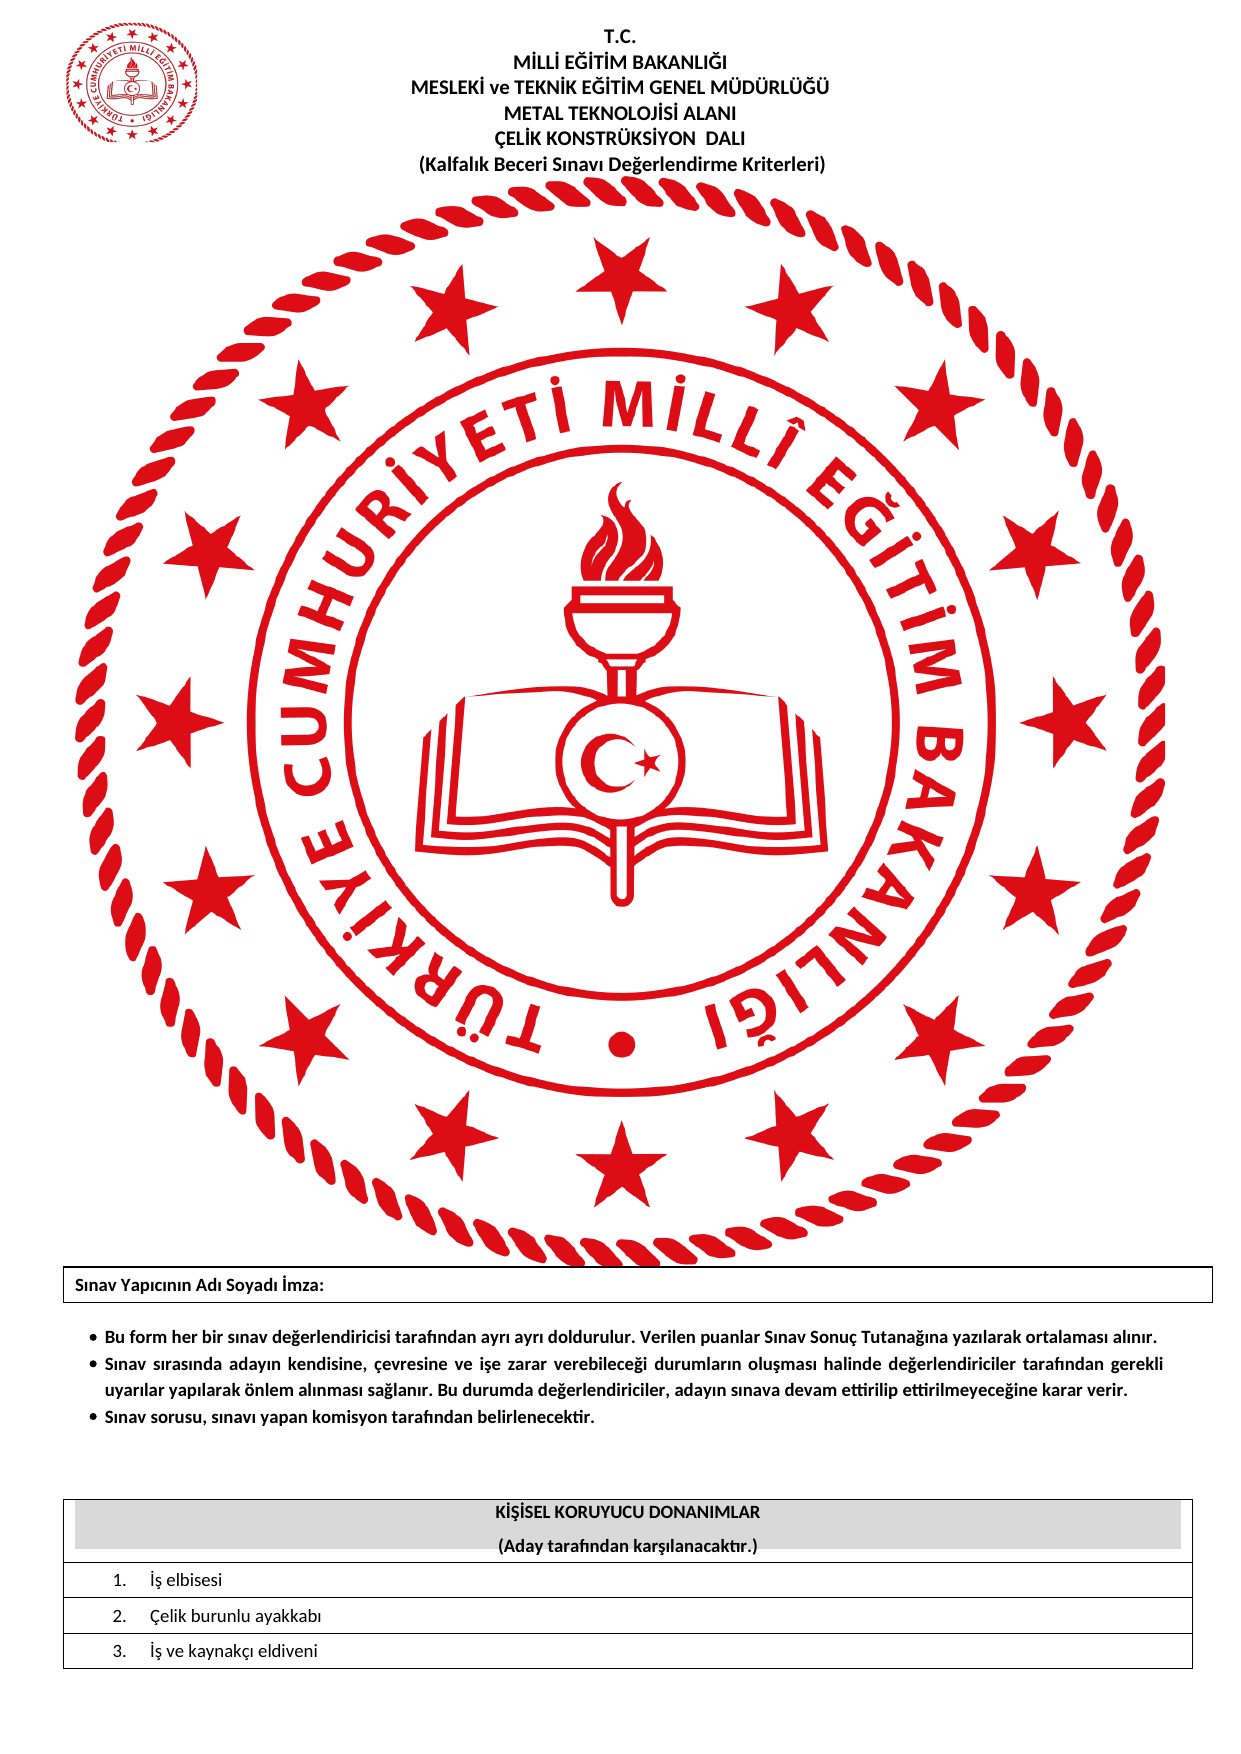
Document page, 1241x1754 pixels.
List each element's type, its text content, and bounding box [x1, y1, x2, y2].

list Sınav sırasında adayın kendisine, çevresine ve işe zarar verebileceği durumların oluşması halinde değerlendiriciler tarafından gerekli uyarılar yapılarak önlem alınması sağlanır. Bu durumda değerlendiriciler, adayın sınava devam ettirilip ettirilmeyeceğine karar verir. [90, 1352, 1165, 1401]
list Sınav sorusu, sınavı yapan komisyon tarafından belirlenecektir. [90, 1405, 1165, 1428]
picture [75, 176, 1166, 1266]
table_cell Sınav Yapıcının Adı Soyadı İmza: [64, 1268, 1212, 1302]
picture [65, 22, 197, 142]
table_cell İş ve kaynakçı eldiveni [64, 1634, 1192, 1668]
list Bu form her bir sınav değerlendiricisi tarafından ayrı ayrı doldurulur. Verilen puanlar Sınav Sonuç Tutanağına yazılarak ortalaması alınır. [90, 1326, 1165, 1349]
table_cell Çelik burunlu ayakkabı [64, 1598, 1192, 1633]
table_header KİŞİSEL KORUYUCU DONANIMLAR (Aday tarafından karşılanacaktır.) [64, 1500, 1192, 1562]
table_cell İş elbisesi [64, 1563, 1192, 1597]
